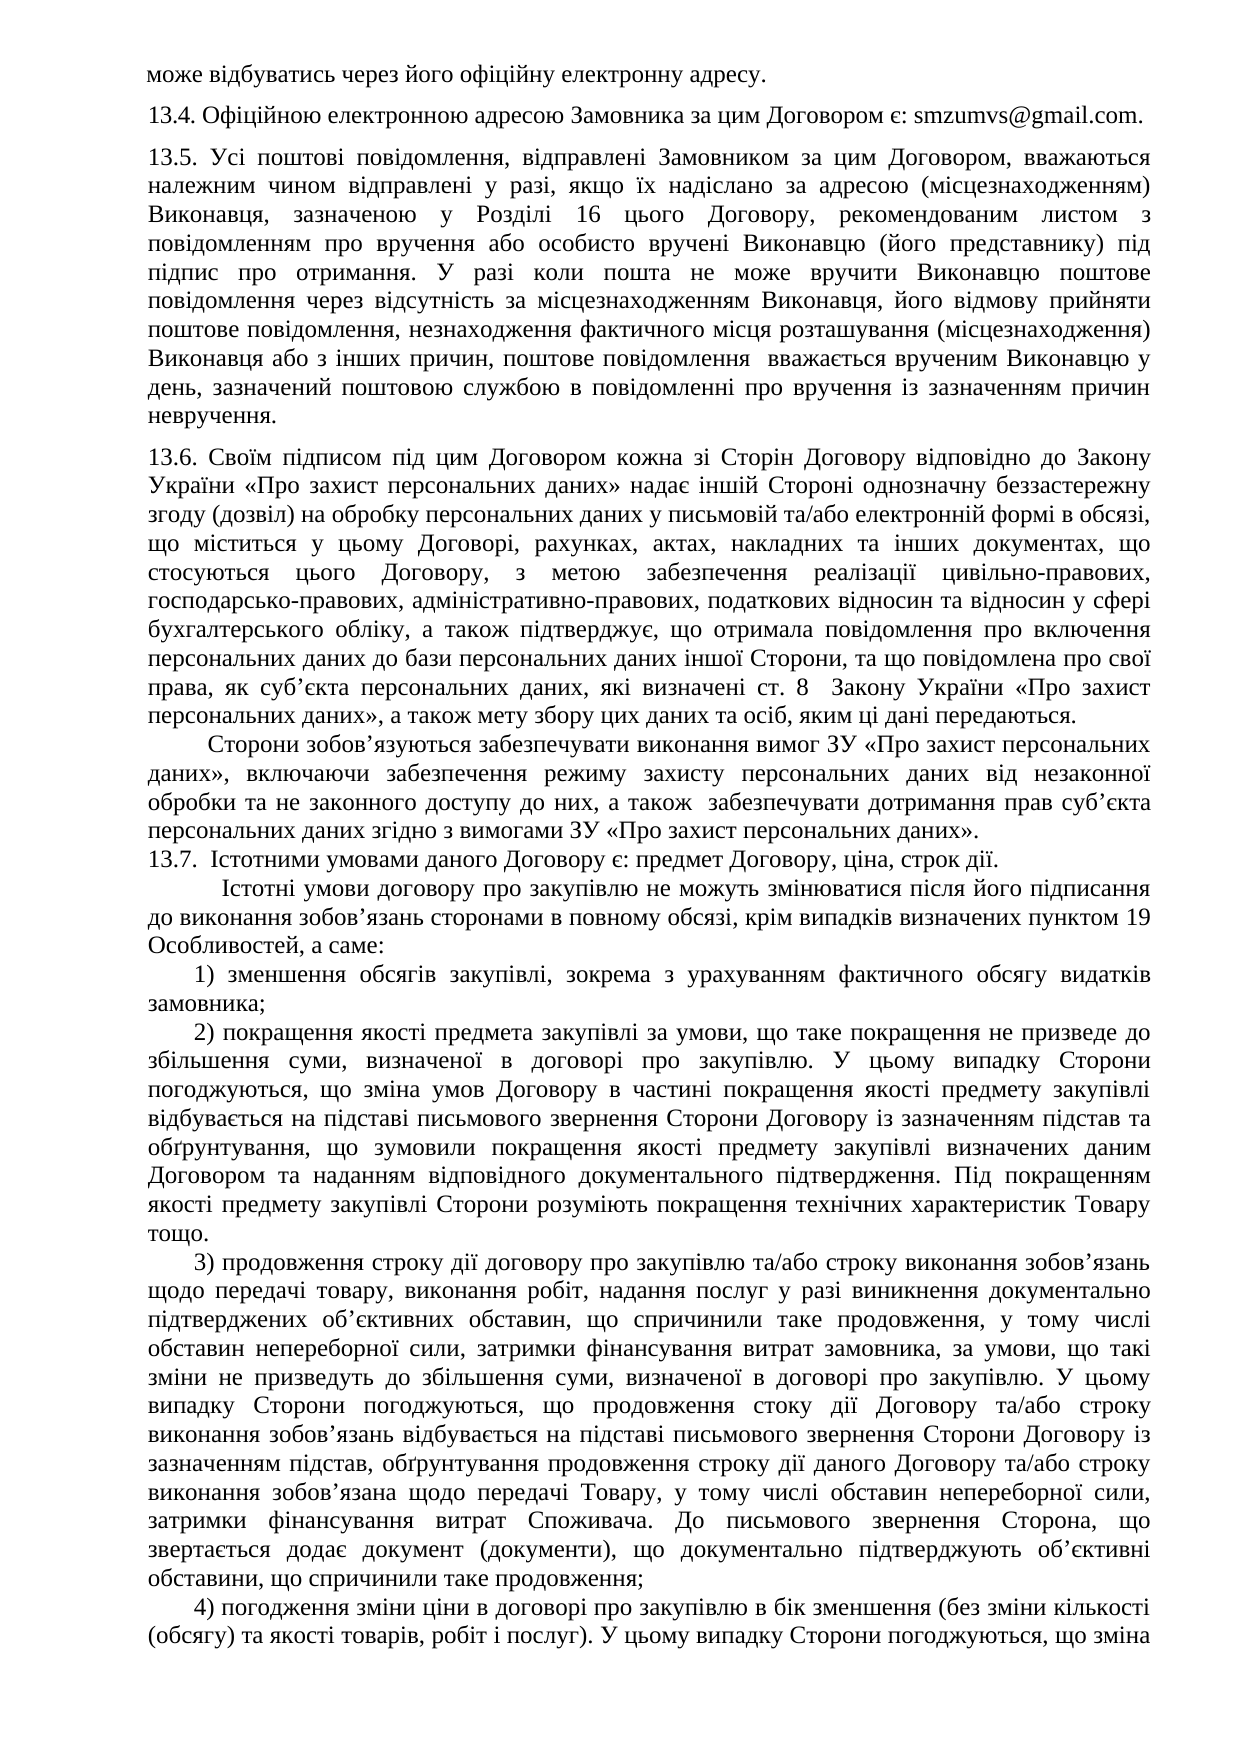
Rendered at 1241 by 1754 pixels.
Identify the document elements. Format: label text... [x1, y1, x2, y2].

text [148, 1592, 1152, 1649]
text 3) продовження строку дії договору про закупівлю та/або строку виконання зобов’язань щодо передачі товару, виконання робіт, надання послуг у разі виникнення документально підтверджених об’єктивних обставин, що спричинили таке продовження, у тому числі обставин непереборної сили, затримки фінансування витрат замовника, за умови, що такі зміни не призведуть до збільшення суми, визначеної в договорі про закупівлю. У цьому випадку Сторони погоджуються, що продовження стоку дії Договору та/або строку виконання зобов’язань відбувається на підставі письмового звернення Сторони Договору із зазначенням підстав, обґрунтування продовження строку дії даного Договору та/або строку виконання зобов’язана щодо передачі Товару, у тому числі обставин непереборної сили, затримки фінансування витрат Споживача. До письмового звернення Сторона, що звертається додає документ (документи), що документально підтверджують об’єктивні обставини, що спричинили таке продовження; [148, 1247, 1152, 1592]
text Істотні умови договору про закупівлю не можуть змінюватися після його підписання до виконання зобов’язань сторонами в повному обсязі, крім випадків визначених пунктом 19 Особливостей, а саме: [148, 873, 1152, 959]
text 13.5. Усі поштові повідомлення, відправлені Замовником за цим Договором, вважаються належним чином відправлені у разі, якщо їх надіслано за адресою (місцезнаходженням) Виконавця, зазначеною у Розділі 16 цього Договору, рекомендованим листом з повідомленням про вручення або особисто вручені Виконавцю (його представнику) під підпис про отримання. У разі коли пошта не може вручити Виконавцю поштове повідомлення через відсутність за місцезнаходженням Виконавця, його відмову прийняти поштове повідомлення, незнаходження фактичного місця розташування (місцезнаходження) Виконавця або з інших причин, поштове повідомлення вважається врученим Виконавцю у день, зазначений поштовою службою в повідомленні про вручення із зазначенням причин невручення. [148, 142, 1152, 429]
text 1) зменшення обсягів закупівлі, зокрема з урахуванням фактичного обсягу видатків замовника; [148, 959, 1152, 1017]
text 13.7. Істотними умовами даного Договору є: предмет Договору, ціна, строк дії. [148, 844, 1152, 873]
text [146, 59, 1146, 88]
text 13.4. Офіційною електронною адресою Замовника за цим Договором є: smzumvs@gmail.com. [148, 100, 1152, 129]
text Сторони зобов’язуються забезпечувати виконання вимог ЗУ «Про захист персональних даних», включаючи забезпечення режиму захисту персональних даних від незаконної обробки та не законного доступу до них, а також забезпечувати дотримання прав суб’єкта персональних даних згідно з вимогами ЗУ «Про захист персональних даних». [148, 729, 1152, 844]
text 2) покращення якості предмета закупівлі за умови, що таке покращення не призведе до збільшення суми, визначеної в договорі про закупівлю. У цьому випадку Сторони погоджуються, що зміна умов Договору в частині покращення якості предмету закупівлі відбувається на підставі письмового звернення Сторони Договору із зазначенням підстав та обґрунтування, що зумовили покращення якості предмету закупівлі визначених даним Договором та наданням відповідного документального підтвердження. Під покращенням якості предмету закупівлі Сторони розуміють покращення технічних характеристик Товару тощо. [148, 1017, 1152, 1247]
text 13.6. Своїм підписом під цим Договором кожна зі Сторін Договору відповідно до Закону України «Про захист персональних даних» надає іншій Стороні однозначну беззастережну згоду (дозвіл) на обробку персональних даних у письмовій та/або електронній формі в обсязі, що міститься у цьому Договорі, рахунках, актах, накладних та інших документах, що стосуються цього Договору, з метою забезпечення реалізації цивільно-правових, господарсько-правових, адміністративно-правових, податкових відносин та відносин у сфері бухгалтерського обліку, а також підтверджує, що отримала повідомлення про включення персональних даних до бази персональних даних іншої Сторони, та що повідомлена про свої права, як суб’єкта персональних даних, які визначені ст. 8 Закону України «Про захист персональних даних», а також мету збору цих даних та осіб, яким ці дані передаються. [148, 442, 1152, 729]
